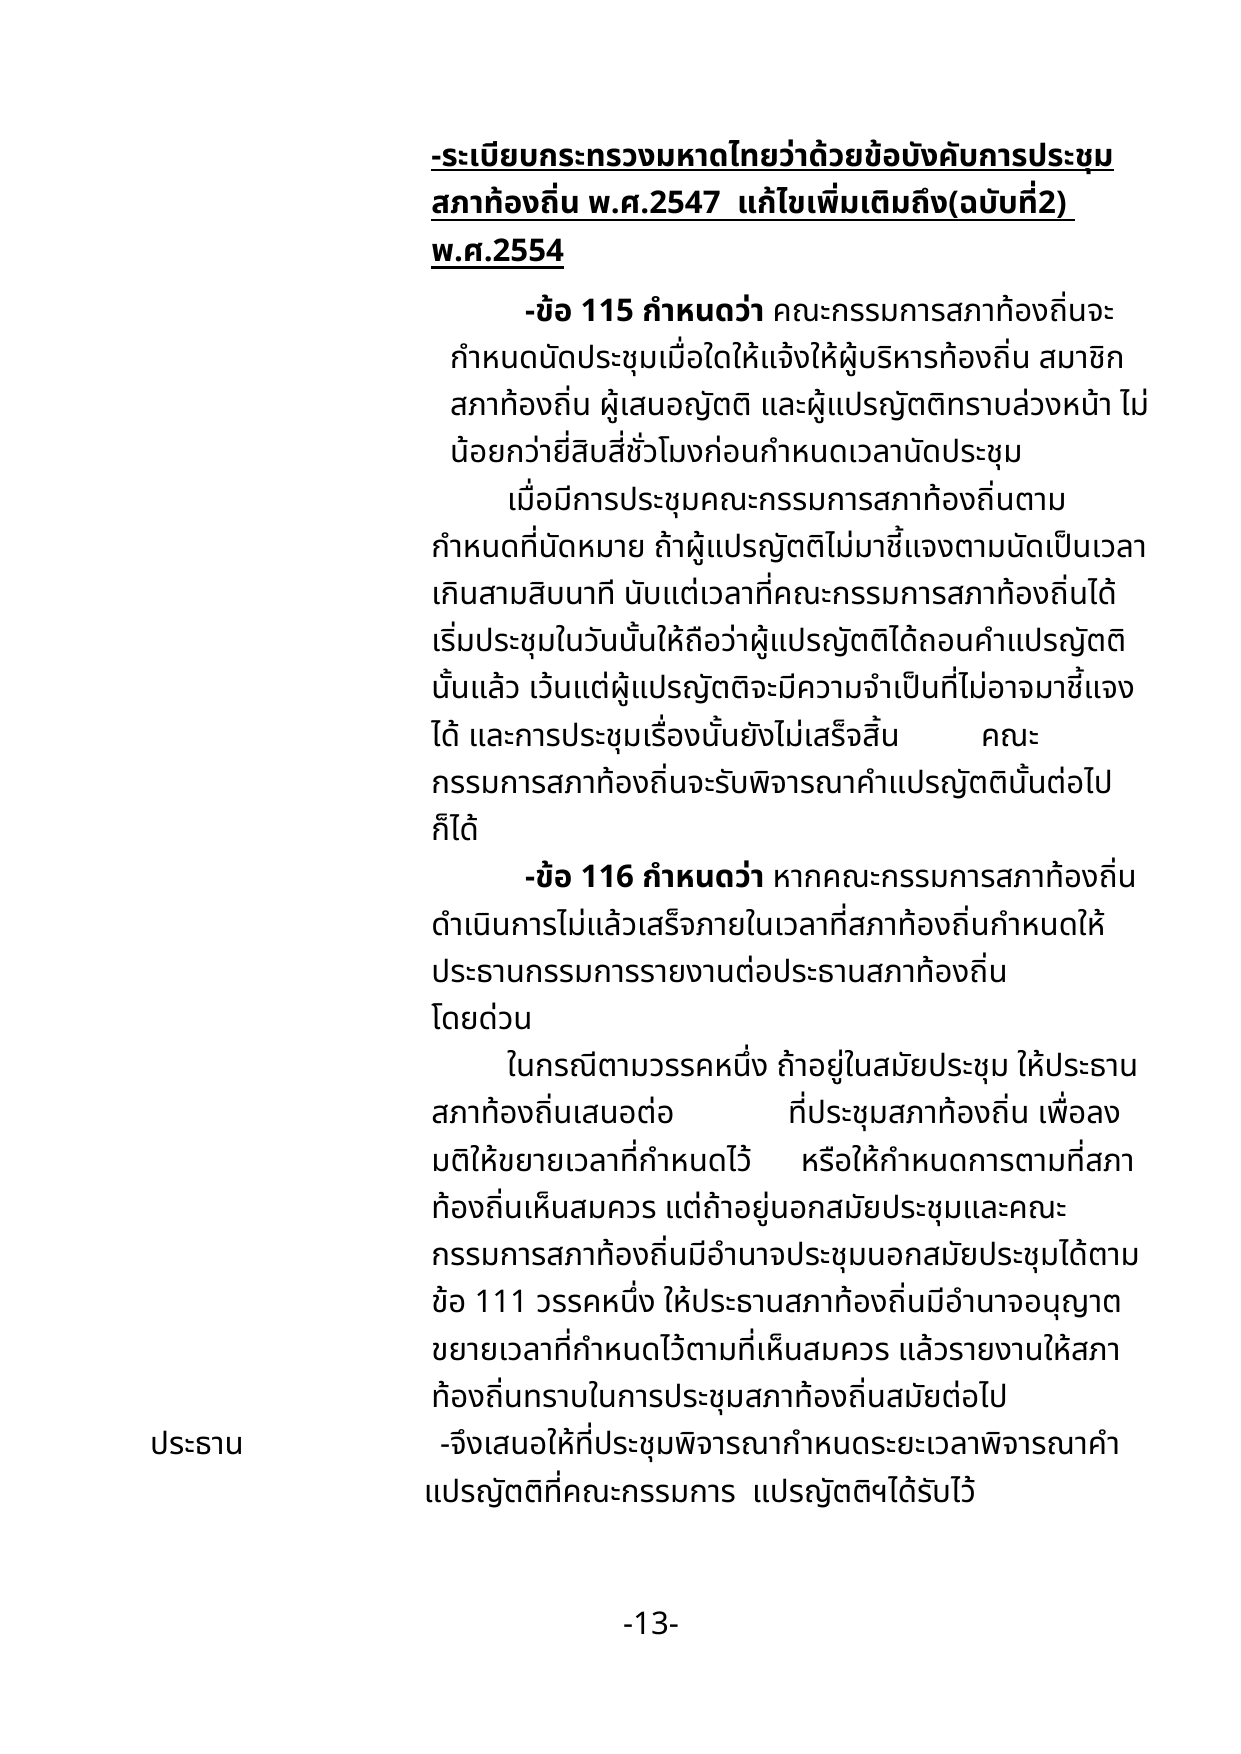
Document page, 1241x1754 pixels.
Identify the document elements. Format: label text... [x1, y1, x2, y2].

text -ข้อ 116 กำหนดว่า หากคณะกรรมการสภาท้องถิ่นดำเนินการไม่แล้วเสร็จภายในเวลาที่สภาท้องถิ่นกำหนดให้ประธานกรรมการรายงานต่อประธานสภาท้องถิ่น โดยด่วน [150, 854, 1152, 1043]
text ประธาน -จึงเสนอให้ที่ประชุมพิจารณากำหนดระยะเวลาพิจารณาคำแปรญัตติที่คณะกรรมการ แปรญัตติฯได้รับไว้ [150, 1421, 1152, 1516]
text -13- [150, 1601, 1152, 1644]
text เมื่อมีการประชุมคณะกรรมการสภาท้องถิ่นตามกำหนดที่นัดหมาย ถ้าผู้แปรญัตติไม่มาชี้แจงตามนัดเป็นเวลาเกินสามสิบนาที นับแต่เวลาที่คณะกรรมการสภาท้องถิ่นได้เริ่มประชุมในวันนั้นให้ถือว่าผู้แปรญัตติได้ถอนคำแปรญัตตินั้นแล้ว เว้นแต่ผู้แปรญัตติจะมีความจำเป็นที่ไม่อาจมาชี้แจงได้ และการประชุมเรื่องนั้นยังไม่เสร็จสิ้น คณะกรรมการสภาท้องถิ่นจะรับพิจารณาคำแปรญัตตินั้นต่อไปก็ได้ [165, 477, 1152, 854]
text -ข้อ 115 กำหนดว่า คณะกรรมการสภาท้องถิ่นจะกำหนดนัดประชุมเมื่อใดให้แจ้งให้ผู้บริหารท้องถิ่น สมาชิกสภาท้องถิ่น ผู้เสนอญัตติ และผู้แปรญัตติทราบล่วงหน้า ไม่น้อยกว่ายี่สิบสี่ชั่วโมงก่อนกำหนดเวลานัดประชุม [450, 288, 1152, 477]
text -ระเบียบกระทรวงมหาดไทยว่าด้วยข้อบังคับการประชุมสภาท้องถิ่น พ.ศ.2547 แก้ไขเพิ่มเติมถึง(ฉบับที่2) พ.ศ.2554 [431, 133, 1152, 275]
text ในกรณีตามวรรคหนึ่ง ถ้าอยู่ในสมัยประชุม ให้ประธานสภาท้องถิ่นเสนอต่อ ที่ประชุมสภาท้องถิ่น เพื่อลงมติให้ขยายเวลาที่กำหนดไว้ หรือให้กำหนดการตามที่สภาท้องถิ่นเห็นสมควร แต่ถ้าอยู่นอกสมัยประชุมและคณะกรรมการสภาท้องถิ่นมีอำนาจประชุมนอกสมัยประชุมได้ตามข้อ 111 วรรคหนึ่ง ให้ประธานสภาท้องถิ่นมีอำนาจอนุญาตขยายเวลาที่กำหนดไว้ตามที่เห็นสมควร แล้วรายงานให้สภาท้องถิ่นทราบในการประชุมสภาท้องถิ่นสมัยต่อไป [150, 1043, 1152, 1421]
